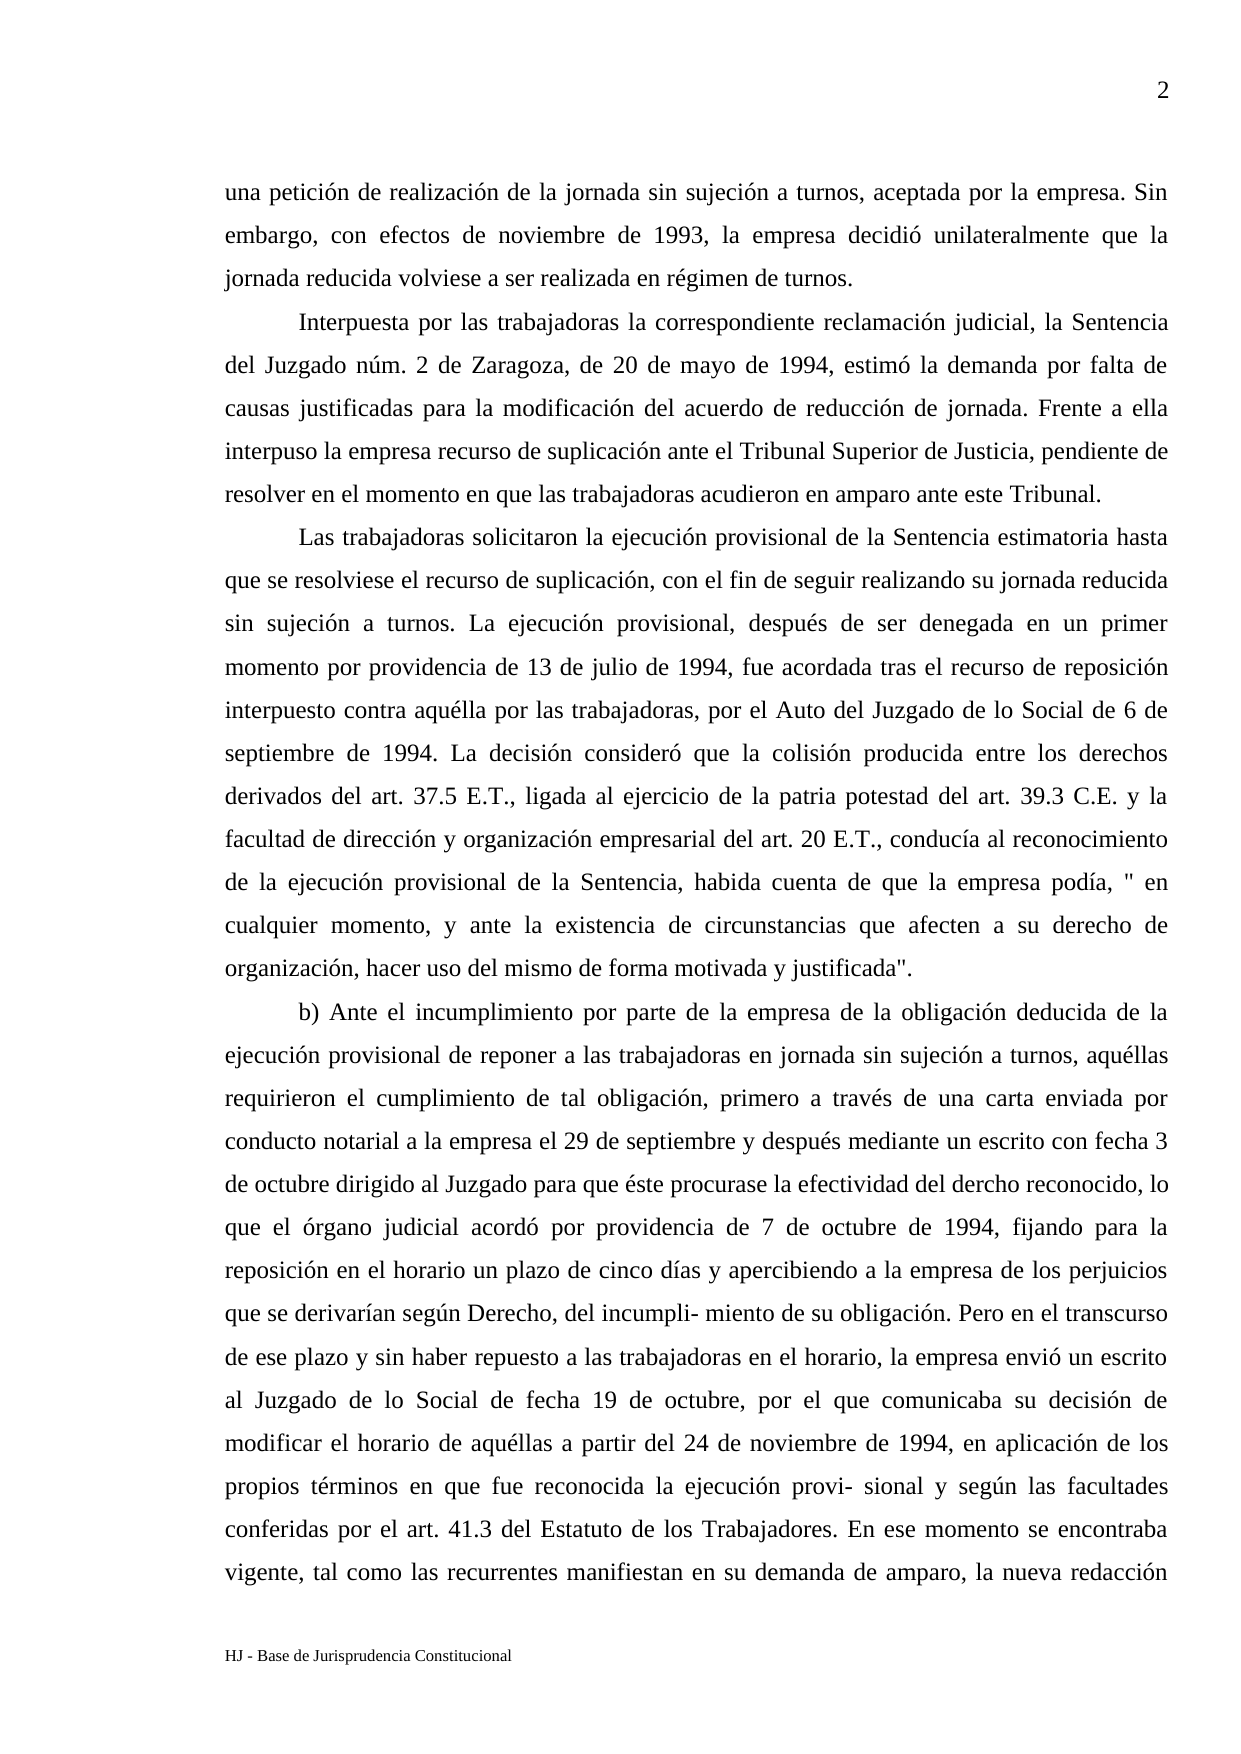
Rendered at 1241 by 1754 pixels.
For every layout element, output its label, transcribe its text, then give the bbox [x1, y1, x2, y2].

text Interpuesta por las trabajadoras la correspondiente reclamación judicial, la Sentencia del Juzgado núm. 2 de Zaragoza, de 20 de mayo de 1994, estimó la demanda por falta de causas justificadas para la modificación del acuerdo de reducción de jornada. Frente a ella interpuso la empresa recurso de suplicación ante el Tribunal Superior de Justicia, pendiente de resolver en el momento en que las trabajadoras acudieron en amparo ante este Tribunal. [224, 307, 1169, 508]
text Las trabajadoras solicitaron la ejecución provisional de la Sentencia estimatoria hasta que se resolviese el recurso de suplicación, con el fin de seguir realizando su jornada reducida sin sujeción a turnos. La ejecución provisional, después de ser denegada en un primer momento por providencia de 13 de julio de 1994, fue acordada tras el recurso de reposición interpuesto contra aquélla por las trabajadoras, por el Auto del Juzgado de lo Social de 6 de septiembre de 1994. La decisión consideró que la colisión producida entre los derechos derivados del art. 37.5 E.T., ligada al ejercicio de la patria potestad del art. 39.3 C.E. y la facultad de dirección y organización empresarial del art. 20 E.T., conducía al reconocimiento de la ejecución provisional de la Sentencia, habida cuenta de que la empresa podía, " en cualquier momento, y ante la existencia de circunstancias que afecten a su derecho de organización, hacer uso del mismo de forma motivada y justificada". [224, 522, 1169, 982]
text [224, 997, 1169, 1586]
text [224, 177, 1169, 292]
